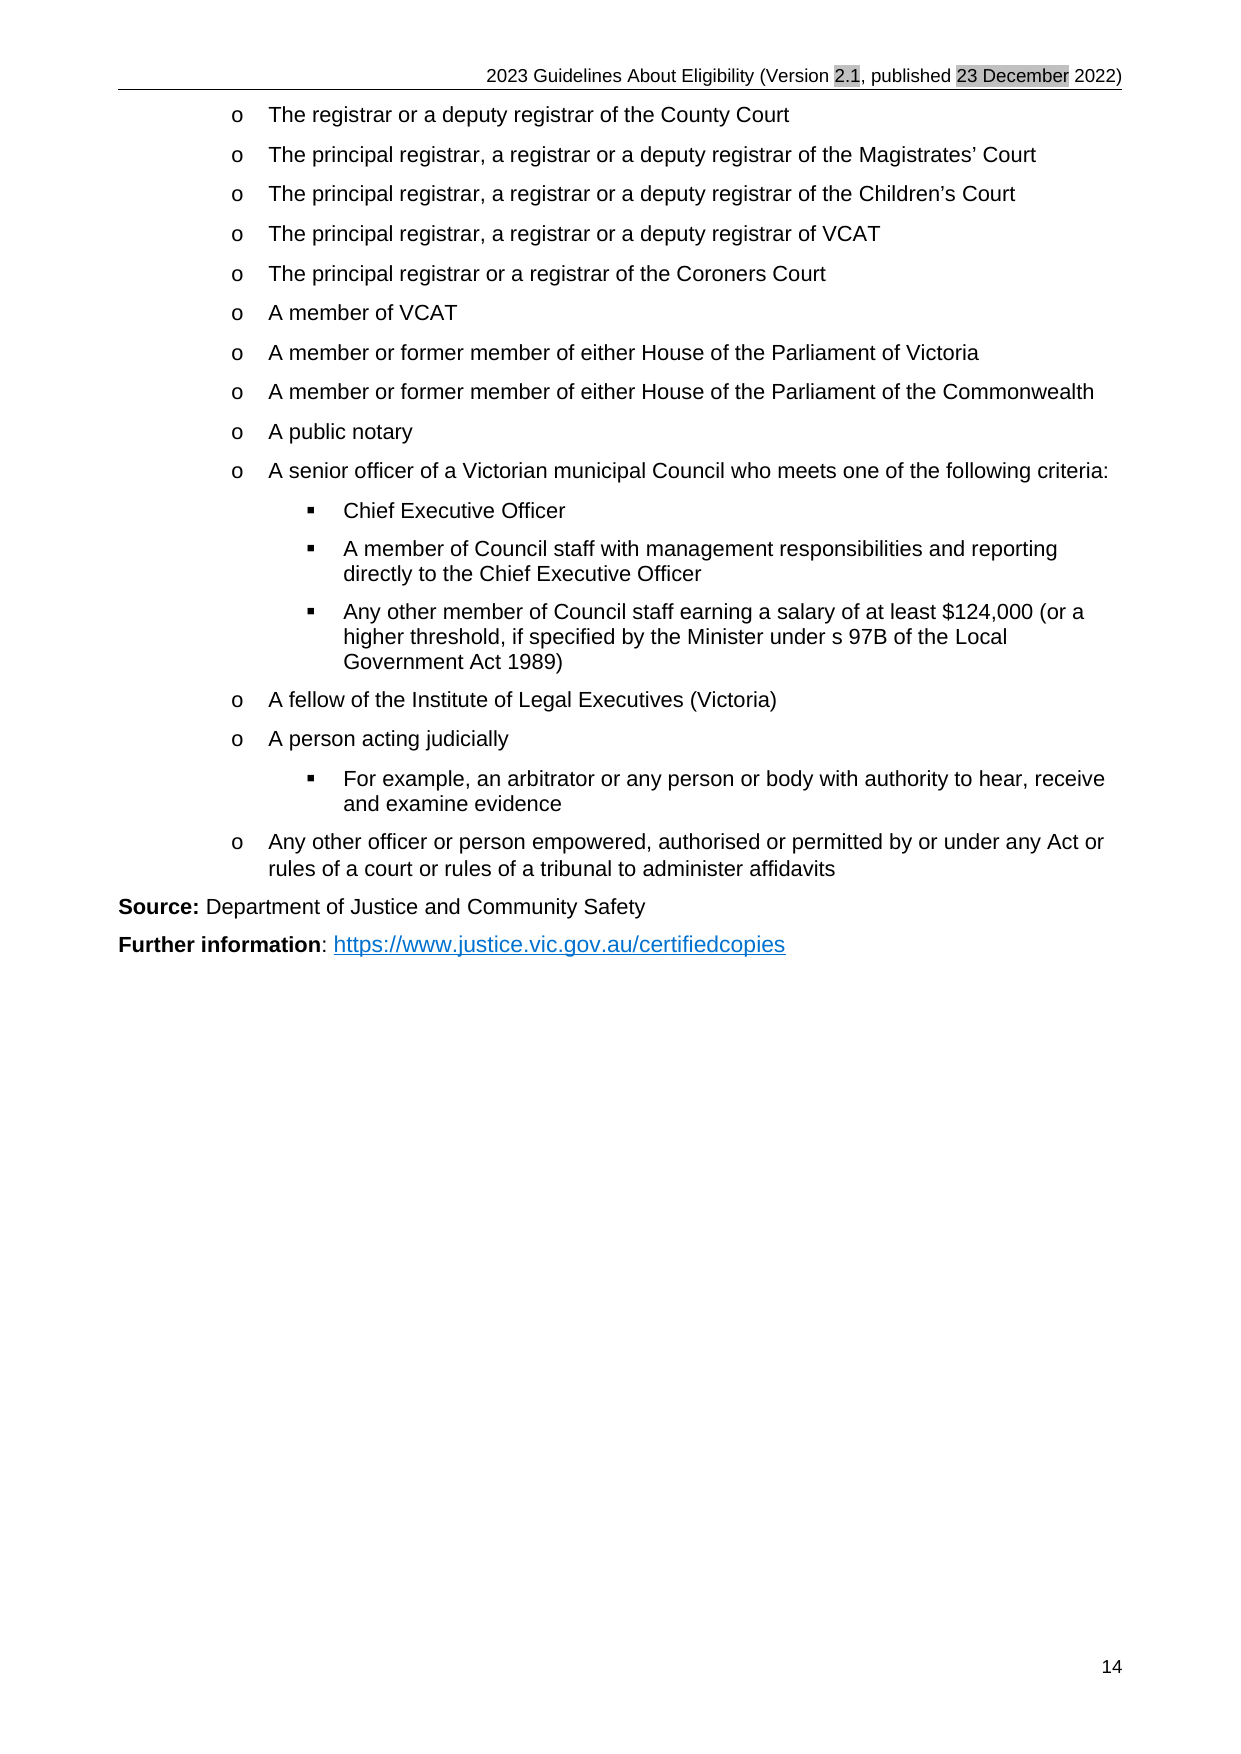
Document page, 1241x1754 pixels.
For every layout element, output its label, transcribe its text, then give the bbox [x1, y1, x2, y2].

list The principal registrar or a registrar of the Coroners Court [231, 261, 1122, 288]
list Any other officer or person empowered, authorised or permitted by or under any Act or rules of a court or rules of a tribunal to administer affidavits [231, 829, 1122, 881]
list The registrar or a deputy registrar of the County Court [231, 102, 1122, 129]
list A member of Council staff with management responsibilities and reporting directly to the Chief Executive Officer [306, 536, 1122, 586]
list The principal registrar, a registrar or a deputy registrar of VCAT [231, 221, 1122, 248]
list Chief Executive Officer [306, 498, 1122, 523]
list A member or former member of either House of the Parliament of Victoria [231, 340, 1122, 367]
list A public notary [231, 419, 1122, 446]
list The principal registrar, a registrar or a deputy registrar of the Children’s Court [231, 181, 1122, 208]
list For example, an arbitrator or any person or body with authority to hear, receive and examine evidence [306, 766, 1122, 816]
list A senior officer of a Victorian municipal Council who meets one of the following criteria: [231, 458, 1122, 486]
list A member or former member of either House of the Parliament of the Commonwealth [231, 379, 1122, 406]
text Source: Department of Justice and Community Safety [118, 894, 1122, 919]
list The principal registrar, a registrar or a deputy registrar of the Magistrates’ Court [231, 142, 1122, 169]
list Any other member of Council staff earning a salary of at least $124,000 (or a higher threshold, if specified by the Minister under s 97B of the Local Government Act 1989) [306, 599, 1122, 674]
list A fellow of the Institute of Legal Executives (Victoria) [231, 687, 1122, 714]
list A person acting judicially [231, 726, 1122, 753]
text Further information: https://www.justice.vic.gov.au/certifiedcopies [118, 931, 1122, 958]
list A member of VCAT [231, 300, 1122, 327]
